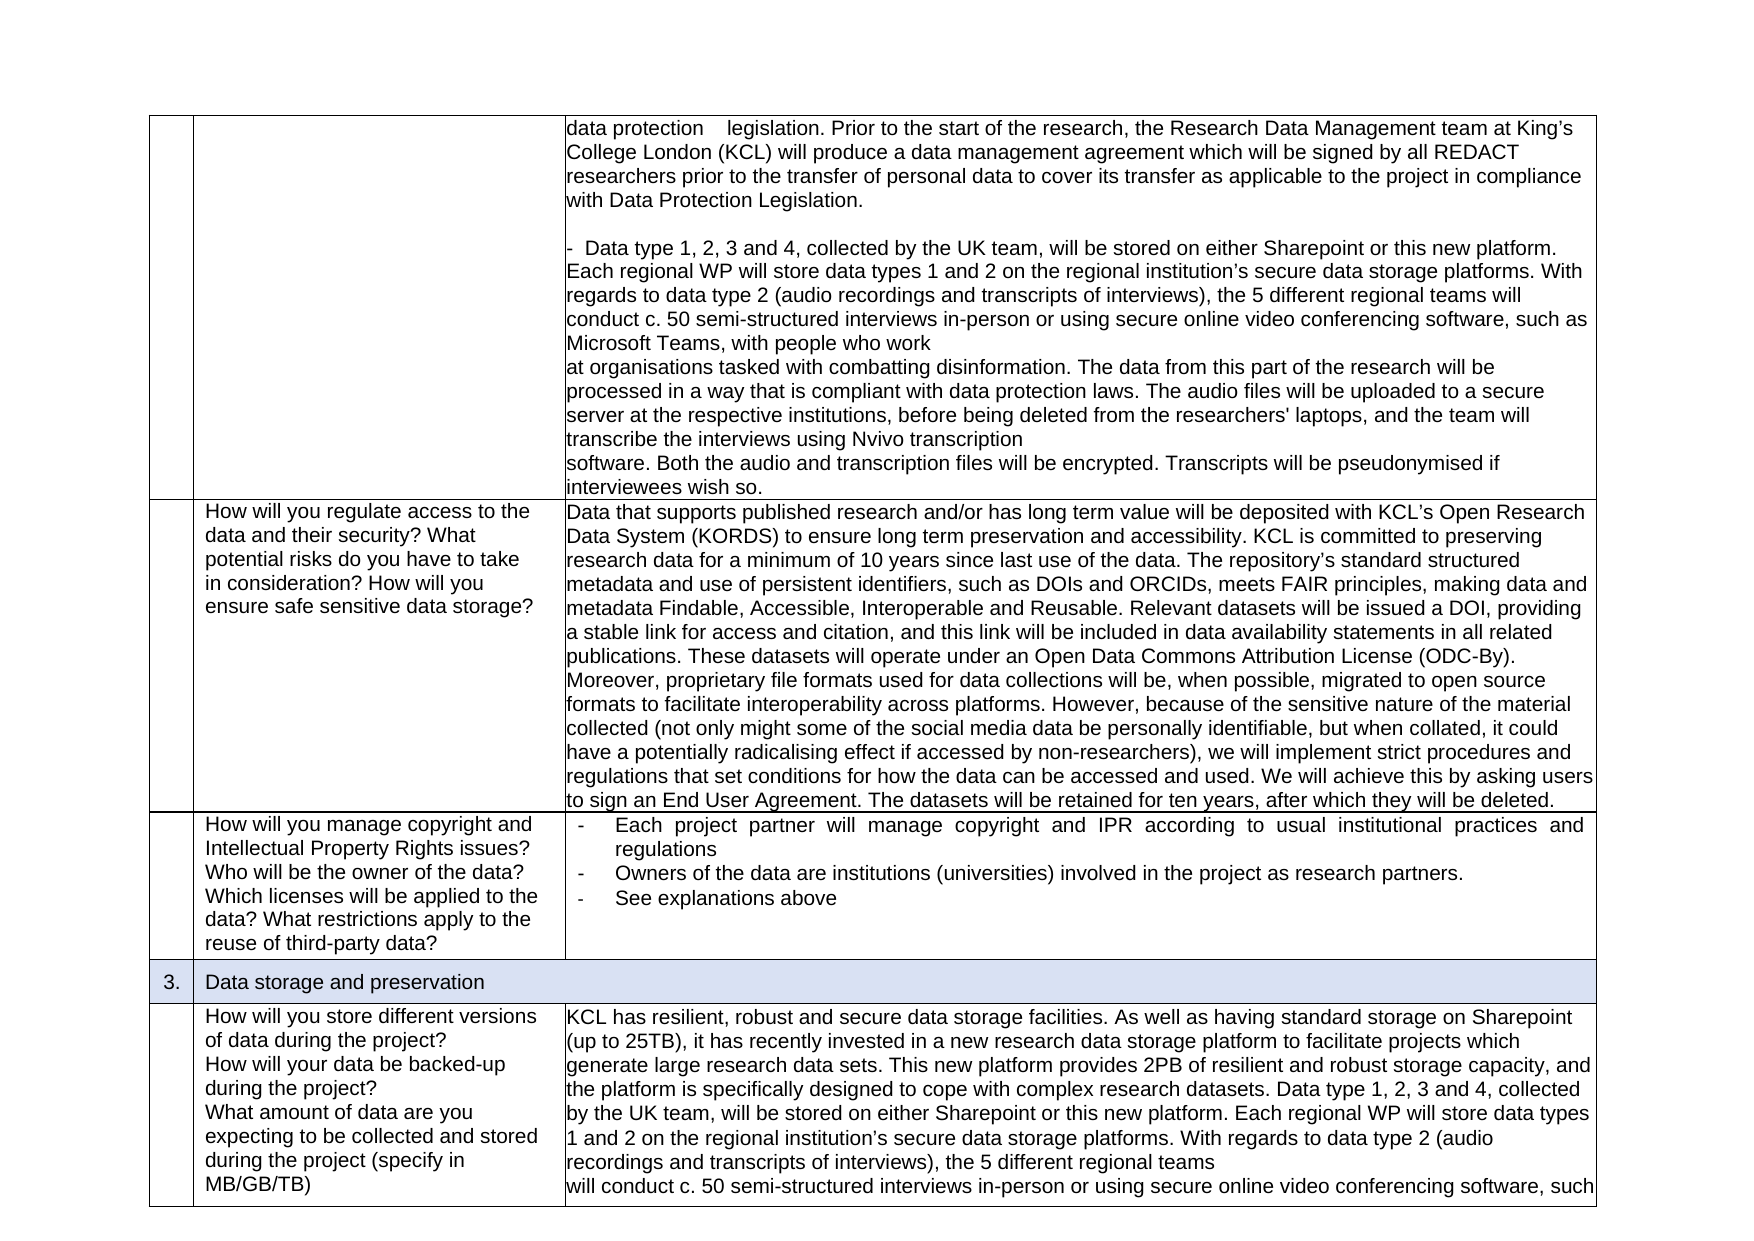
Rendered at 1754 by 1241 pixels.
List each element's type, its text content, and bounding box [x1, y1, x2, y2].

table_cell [194, 1004, 565, 1206]
table_cell Data storage and preservation [194, 960, 1596, 1003]
table_cell How will you regulate access to the data and their security? What potential risks do you have to take in consideration? How will you ensure safe sensitive data storage? [194, 500, 565, 811]
table_cell Data that supports published research and/or has long term value will be deposited with KCL’s Open Research Data System (KORDS) to ensure long term preservation and accessibility. KCL is committed to preserving research data for a minimum of 10 years since last use of the data. The repository’s standard structured metadata and use of persistent identifiers, such as DOIs and ORCIDs, meets FAIR principles, making data and metadata Findable, Accessible, Interoperable and Reusable. Relevant datasets will be issued a DOI, providing a stable link for access and citation, and this link will be included in data availability statements in all related publications. These datasets will operate under an Open Data Commons Attribution License (ODC-By). Moreover, proprietary file formats used for data collections will be, when possible, migrated to open source formats to facilitate interoperability across platforms. However, because of the sensitive nature of the material collected (not only might some of the social media data be personally identifiable, but when collated, it could have a potentially radicalising effect if accessed by non-researchers), we will implement strict procedures and regulations that set conditions for how the data can be accessed and used. We will achieve this by asking users to sign an End User Agreement. The datasets will be retained for ten years, after which they will be deleted. [566, 500, 1596, 811]
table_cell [566, 116, 1596, 499]
table_cell 3. [150, 960, 193, 1003]
table_cell [150, 813, 193, 958]
table_cell [150, 500, 193, 811]
table_cell How will you manage copyright and Intellectual Property Rights issues? Who will be the owner of the data? Which licenses will be applied to the data? What restrictions apply to the reuse of third-party data? [194, 813, 565, 958]
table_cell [194, 116, 565, 499]
table_cell Each project partner will manage copyright and IPR according to usual institutional practices and regulations Owners of the data are institutions (universities) involved in the project as research partners. See explanations above [566, 813, 1596, 958]
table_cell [566, 1004, 1596, 1206]
table_cell [150, 1004, 193, 1206]
table_cell [150, 116, 193, 499]
